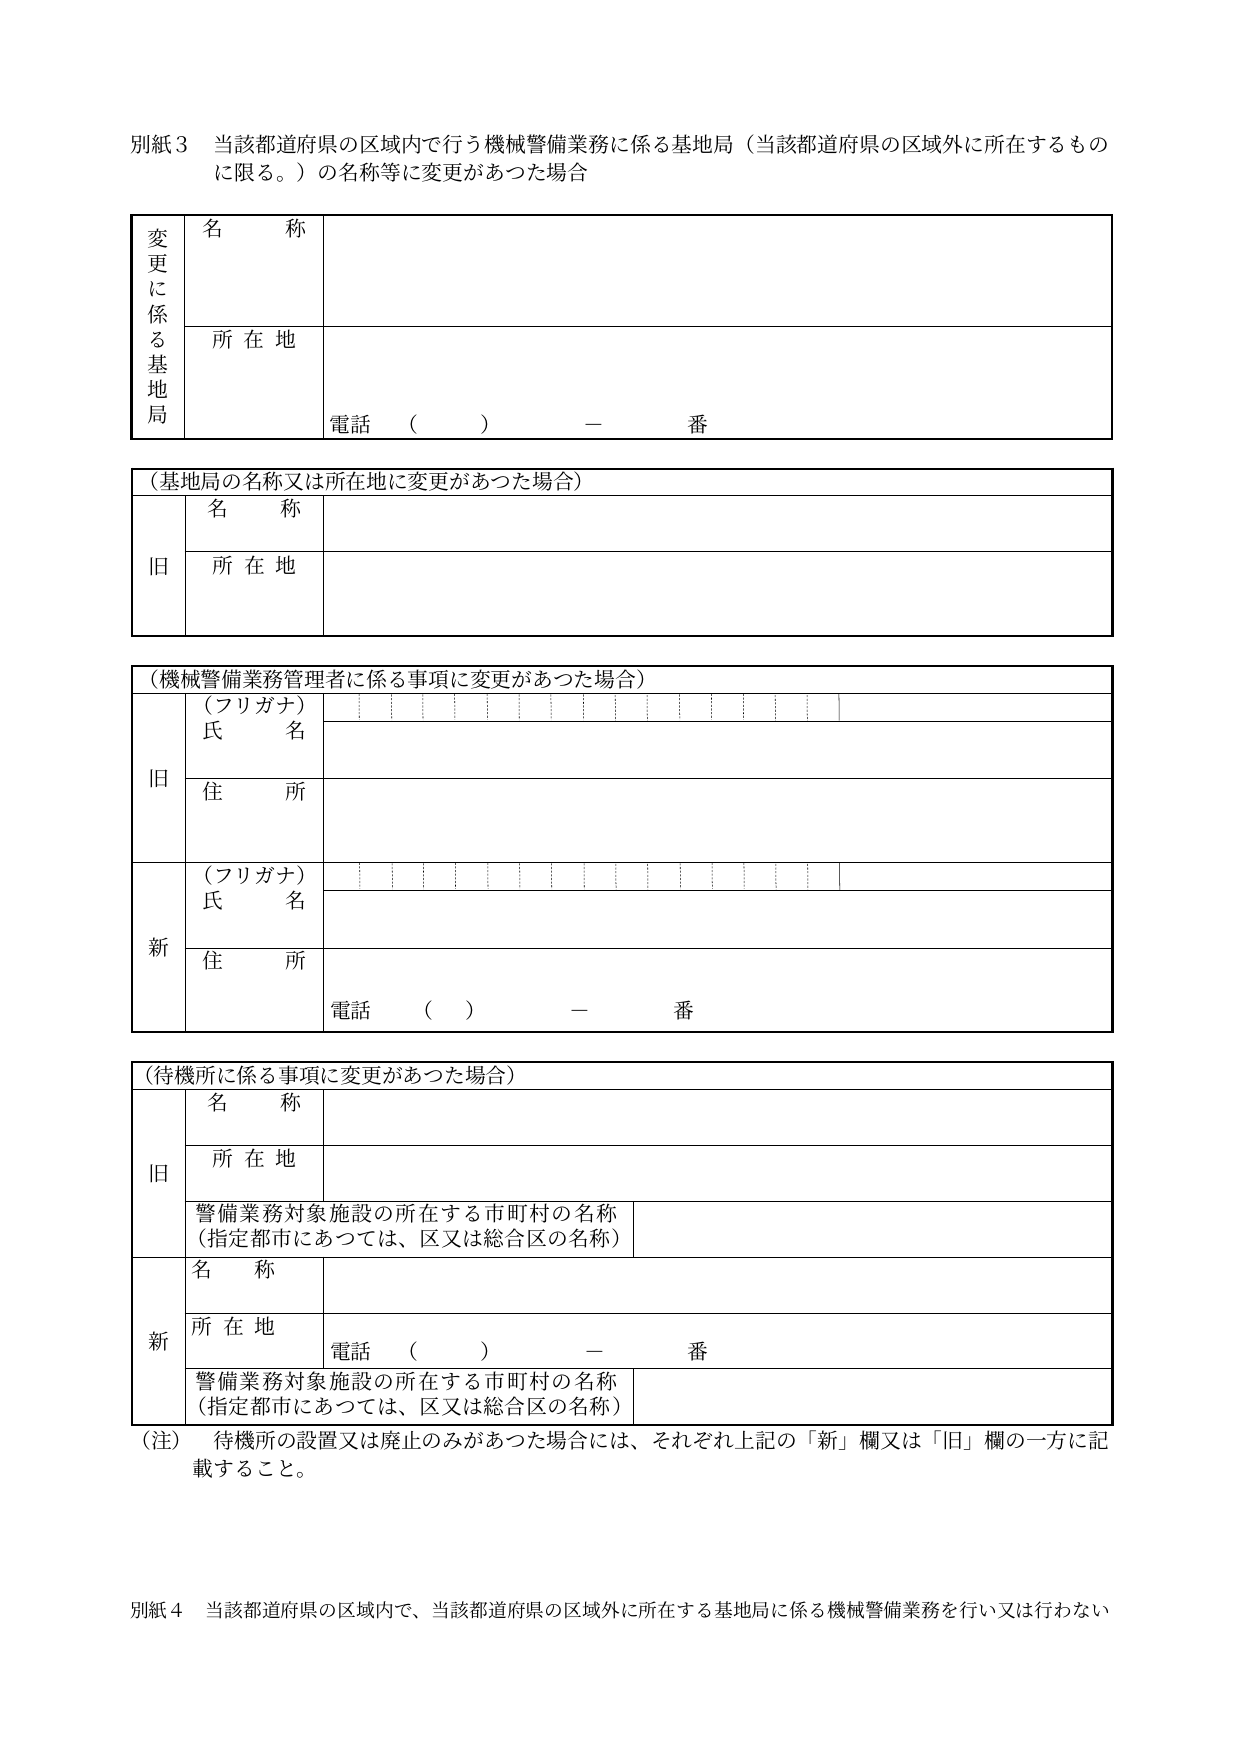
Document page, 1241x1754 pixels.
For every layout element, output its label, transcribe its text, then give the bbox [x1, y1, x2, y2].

table_cell 旧 [133, 496, 185, 635]
table_cell 旧 [133, 694, 185, 862]
table_cell [324, 863, 839, 890]
table_cell 名 称 [186, 1258, 323, 1312]
table_header 変更に係る基地局 [133, 216, 184, 437]
table_cell [634, 1202, 1111, 1257]
table_header （機械警備業務管理者に係る事項に変更があつた場合） [133, 667, 1111, 693]
table_cell [324, 722, 1111, 778]
table_cell [324, 891, 1111, 947]
table_cell 警備業務対象施設の所在する市町村の名称 （指定都市にあつては、区又は総合区の名称） [186, 1369, 633, 1424]
table_cell 所 在 地 [185, 327, 323, 437]
table_cell 名 称 [186, 1090, 323, 1145]
table_cell 電話 （ ） － 番 [324, 327, 1111, 437]
table_header （待機所に係る事項に変更があつた場合） [133, 1063, 1111, 1089]
table_cell 警備業務対象施設の所在する市町村の名称 （指定都市にあつては、区又は総合区の名称） [186, 1202, 633, 1257]
table_cell 新 [133, 1258, 185, 1424]
text （注） 待機所の設置又は廃止のみがあつた場合には、それぞれ上記の「新」欄又は「旧」欄の一方に記載すること。 [130, 1426, 1110, 1482]
table_cell 所 在 地 [186, 1314, 323, 1368]
table_cell 名 称 [186, 496, 323, 551]
table_cell （フリガナ） 氏 名 [186, 694, 323, 778]
table_cell 旧 [133, 1090, 185, 1257]
table_cell [324, 1090, 1111, 1145]
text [130, 1595, 1110, 1623]
table_cell 所 在 地 [186, 1146, 323, 1201]
table_cell [324, 779, 1111, 862]
table_cell [324, 496, 1111, 551]
table_header [324, 216, 1111, 326]
table_cell 住 所 [186, 779, 323, 862]
table_header （基地局の名称又は所在地に変更があつた場合） [133, 470, 1111, 495]
table_cell [324, 552, 1111, 635]
table_cell 所 在 地 [186, 552, 323, 635]
text 別紙３ 当該都道府県の区域内で行う機械警備業務に係る基地局（当該都道府県の区域外に所在するものに限る。）の名称等に変更があつた場合 [130, 130, 1110, 186]
table_cell [324, 694, 838, 721]
table_cell [840, 694, 1111, 721]
table_cell 住 所 [186, 949, 323, 1031]
table_cell [324, 1258, 1111, 1312]
table_header 名 称 [185, 216, 323, 326]
table_cell [840, 863, 1111, 890]
table_cell 電話 （ ） － 番 [324, 1314, 1111, 1368]
table_cell （フリガナ） 氏 名 [186, 863, 323, 947]
table_cell 新 [133, 863, 185, 1031]
table_cell [324, 1146, 1111, 1201]
table_cell [634, 1369, 1111, 1424]
table_cell 電話 （ ） － 番 [324, 949, 1111, 1031]
